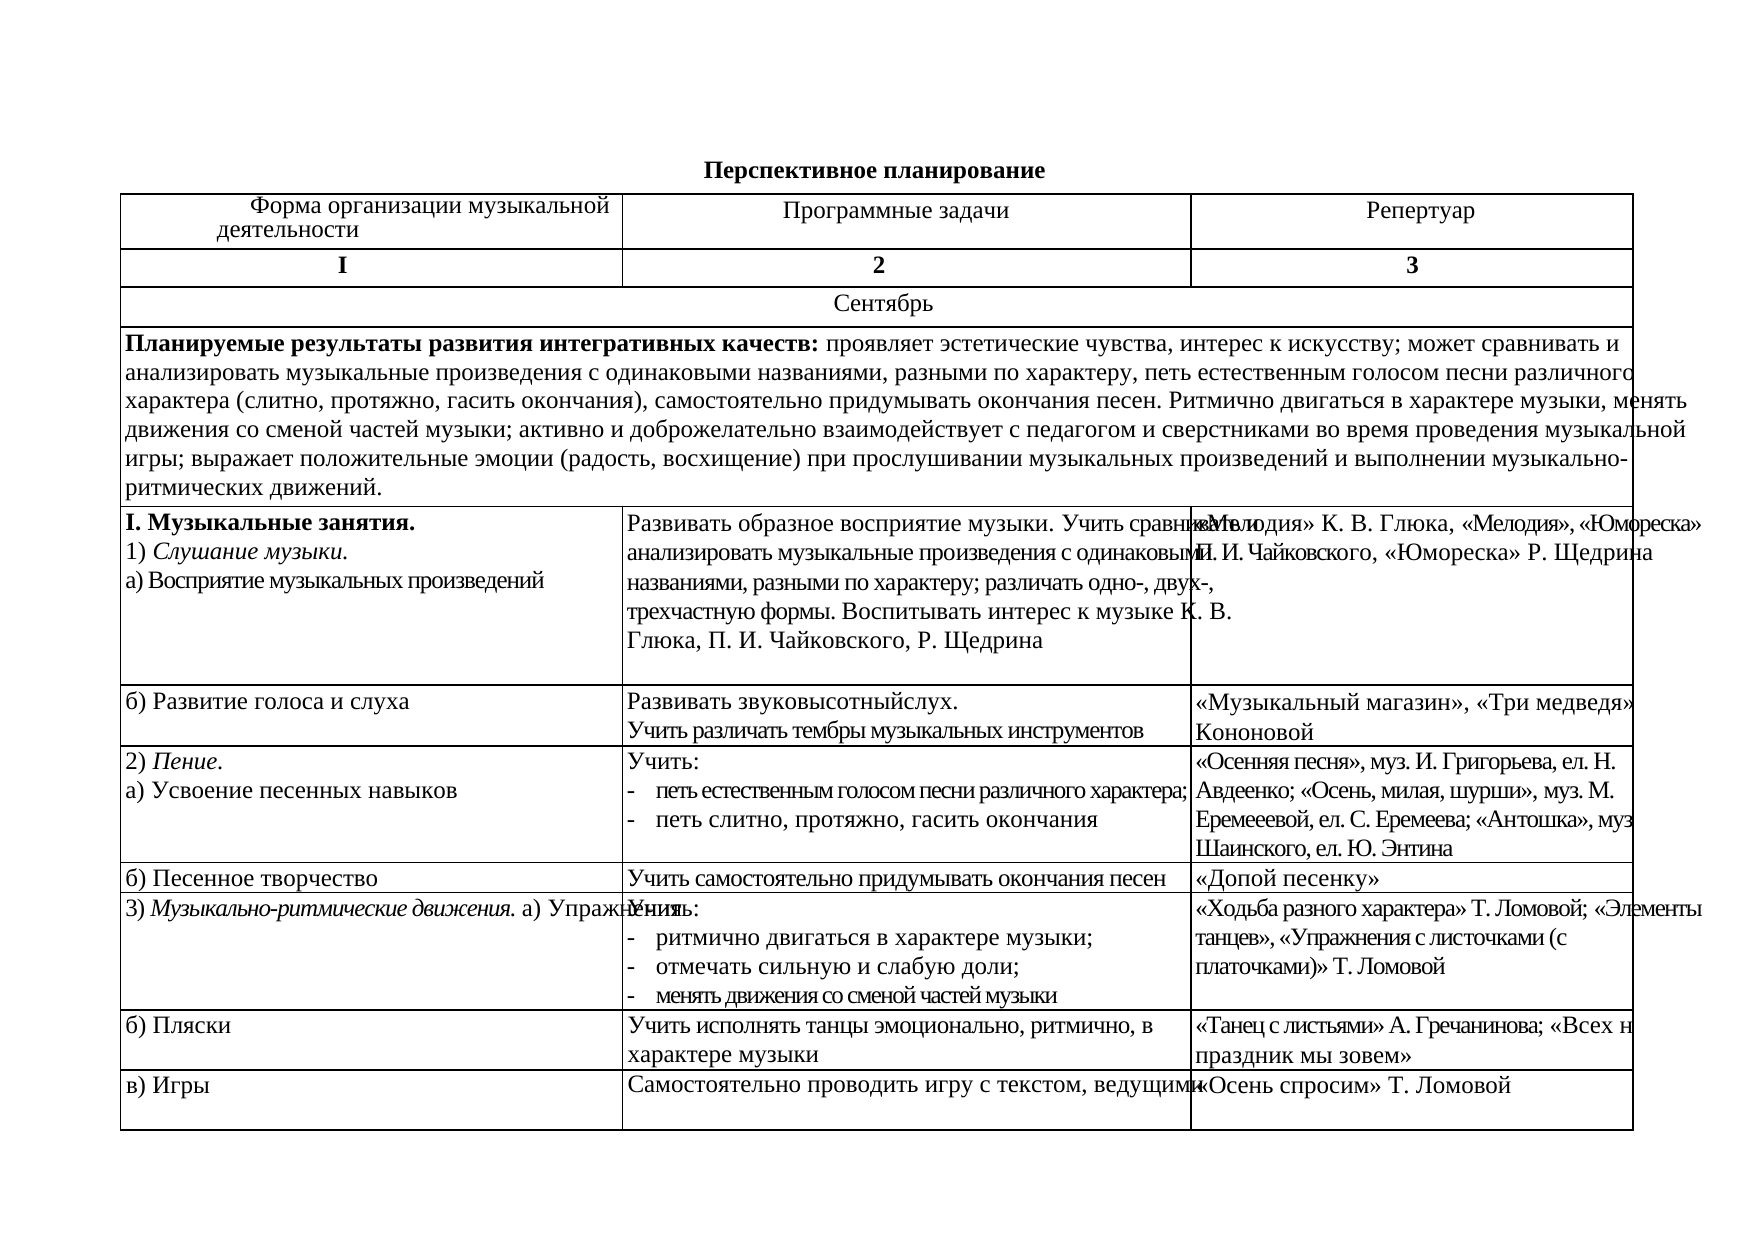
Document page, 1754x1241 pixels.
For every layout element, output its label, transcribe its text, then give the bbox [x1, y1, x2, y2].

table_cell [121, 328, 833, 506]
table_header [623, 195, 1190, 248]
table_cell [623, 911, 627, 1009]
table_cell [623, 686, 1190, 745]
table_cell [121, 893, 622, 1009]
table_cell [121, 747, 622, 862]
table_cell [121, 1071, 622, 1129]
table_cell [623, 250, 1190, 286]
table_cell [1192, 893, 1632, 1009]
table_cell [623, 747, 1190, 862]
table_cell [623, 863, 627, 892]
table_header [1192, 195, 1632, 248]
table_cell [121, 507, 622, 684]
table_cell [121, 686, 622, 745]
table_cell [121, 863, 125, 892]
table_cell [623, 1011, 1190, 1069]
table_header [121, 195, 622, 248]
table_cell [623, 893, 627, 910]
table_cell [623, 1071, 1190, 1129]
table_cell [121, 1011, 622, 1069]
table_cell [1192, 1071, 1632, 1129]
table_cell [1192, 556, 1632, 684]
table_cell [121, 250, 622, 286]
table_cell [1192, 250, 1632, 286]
text Перспективное планирование [139, 155, 1609, 184]
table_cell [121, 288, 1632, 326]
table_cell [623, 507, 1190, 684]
